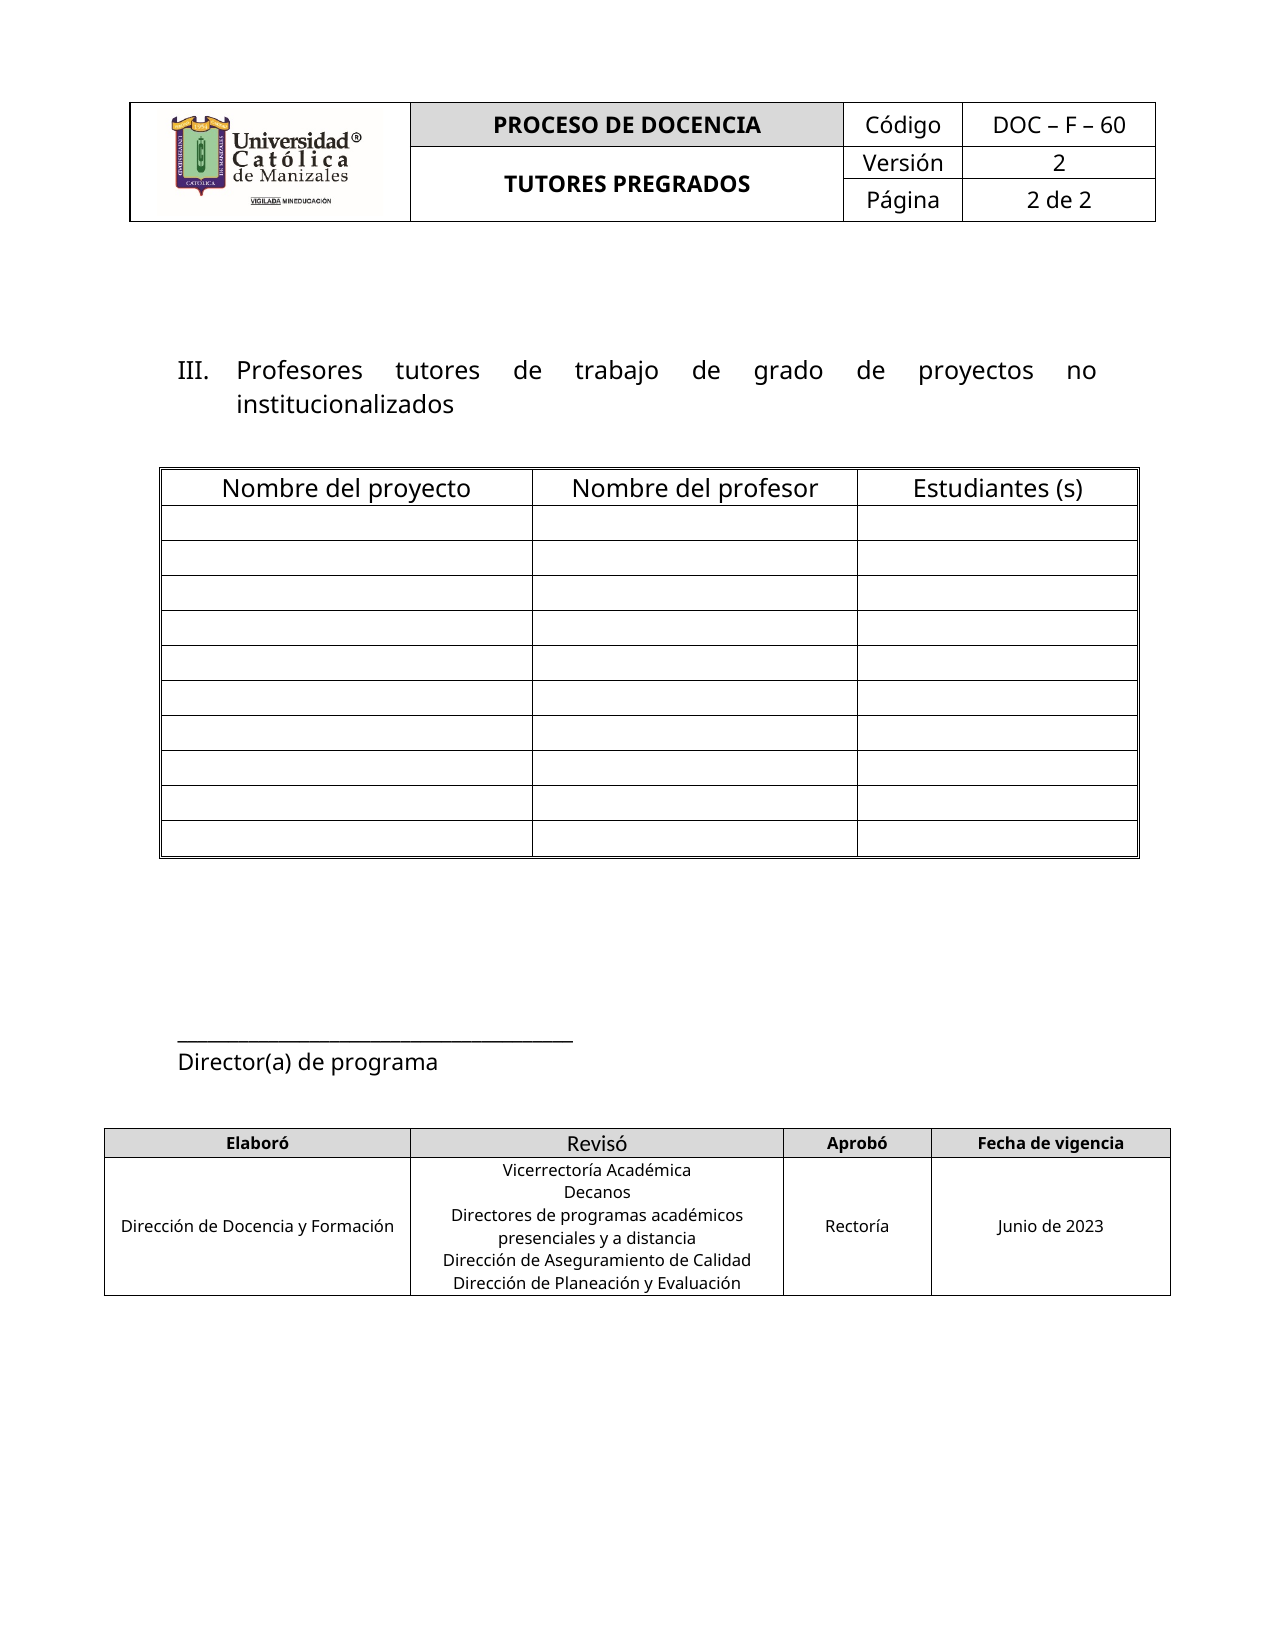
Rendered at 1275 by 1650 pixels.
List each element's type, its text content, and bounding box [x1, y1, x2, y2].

table_cell [162, 751, 532, 785]
text _______________________________________ [177, 1015, 1098, 1046]
picture [156, 108, 384, 216]
text Director(a) de programa [177, 1046, 1098, 1077]
table_cell [162, 576, 532, 610]
table_header Nombre del profesor [533, 470, 857, 504]
table_cell [162, 646, 532, 680]
table_cell [533, 751, 857, 785]
table_cell Vicerrectoría Académica Decanos Directores de programas académicos presenciales y a distancia Dirección de Aseguramiento de Calidad Dirección de Planeación y Evaluación [411, 1158, 783, 1294]
table_cell Junio de 2023 [932, 1158, 1170, 1294]
table_cell [533, 786, 857, 820]
table_cell [858, 611, 1137, 645]
table_cell Dirección de Docencia y Formación [105, 1158, 410, 1294]
table_cell [162, 611, 532, 645]
table_cell [858, 786, 1137, 820]
table_cell [533, 576, 857, 610]
table_cell [858, 576, 1137, 610]
table_cell [162, 541, 532, 575]
table_cell [533, 646, 857, 680]
table_cell [162, 681, 532, 715]
table_cell Rectoría [784, 1158, 931, 1294]
table_cell [858, 646, 1137, 680]
table_cell [858, 541, 1137, 575]
table_header Aprobó [784, 1129, 931, 1157]
table_cell [858, 681, 1137, 715]
table_header Fecha de vigencia [932, 1129, 1170, 1157]
table_cell [162, 821, 532, 856]
list Profesores tutores de trabajo de grado de proyectos no institucionalizados [177, 352, 1098, 420]
table_cell [858, 506, 1137, 539]
table_cell [533, 716, 857, 750]
table_cell [533, 821, 857, 856]
table_cell [162, 786, 532, 820]
table_header Estudiantes (s) [858, 470, 1137, 504]
table_cell [533, 611, 857, 645]
table_header Revisó [411, 1129, 783, 1157]
table_cell [858, 821, 1137, 856]
table_cell [533, 681, 857, 715]
table_cell [533, 506, 857, 539]
table_cell [162, 506, 532, 539]
table_header Elaboró [105, 1129, 410, 1157]
table_header Nombre del proyecto [162, 470, 532, 504]
table_cell [162, 716, 532, 750]
table_cell [858, 716, 1137, 750]
table_cell [858, 751, 1137, 785]
table_cell [533, 541, 857, 575]
